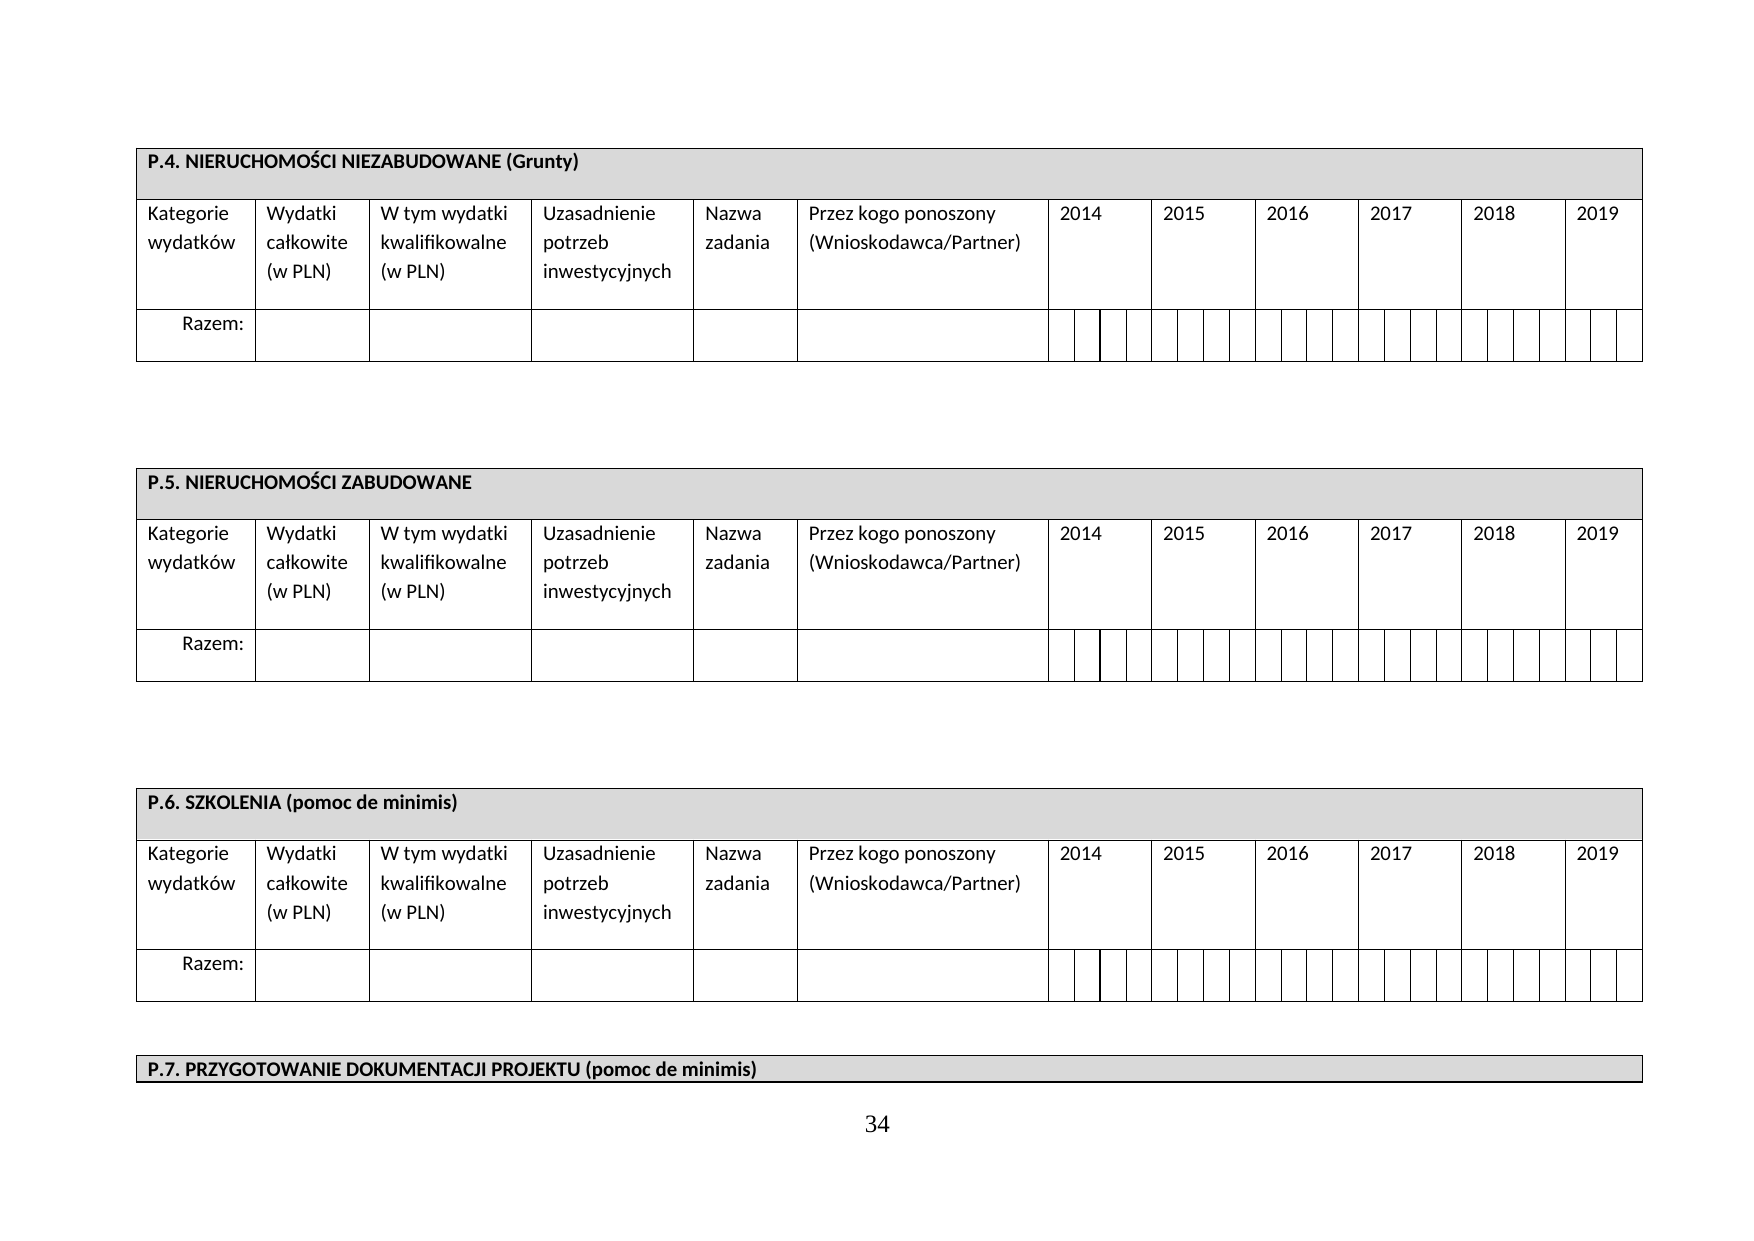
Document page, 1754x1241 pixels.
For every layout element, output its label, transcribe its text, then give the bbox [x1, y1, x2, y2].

table_cell [1282, 310, 1306, 361]
table_cell W tym wydatki kwalifikowalne (w PLN) [370, 200, 531, 309]
table_cell [1049, 950, 1074, 1001]
table_cell [1411, 310, 1436, 361]
table_cell [694, 950, 797, 1001]
table_cell 2014 [1049, 200, 1151, 309]
table_cell 2015 [1152, 841, 1255, 949]
table_cell 2014 [1049, 520, 1151, 629]
table_cell [370, 310, 531, 361]
table_cell [1359, 630, 1384, 681]
table_cell Razem: [137, 950, 255, 1001]
table_cell [1437, 630, 1461, 681]
table_cell 2018 [1462, 520, 1565, 629]
table_cell [1514, 630, 1539, 681]
table_cell [1566, 950, 1590, 1001]
table_cell [694, 310, 797, 361]
table_cell Uzasadnienie potrzeb inwestycyjnych [532, 841, 693, 949]
table_cell [1230, 630, 1255, 681]
table_cell 2015 [1152, 200, 1255, 309]
table_cell [256, 310, 369, 361]
table_cell Nazwa zadania [694, 200, 797, 309]
table_cell [1462, 310, 1487, 361]
table_cell [1333, 950, 1358, 1001]
table_cell Razem: [137, 310, 255, 361]
table_cell [1127, 310, 1151, 361]
table_cell [1359, 950, 1384, 1001]
table_cell [1617, 630, 1642, 681]
table_cell [1437, 310, 1461, 361]
table_cell [1385, 950, 1410, 1001]
table_cell [1566, 310, 1590, 361]
table_cell [1256, 950, 1281, 1001]
table_cell [1049, 310, 1074, 361]
table_cell Uzasadnienie potrzeb inwestycyjnych [532, 520, 693, 629]
table_cell Kategorie wydatków [137, 520, 255, 629]
table_cell [798, 950, 1048, 1001]
table_cell [1591, 950, 1616, 1001]
table_cell [1514, 950, 1539, 1001]
table_cell [1617, 310, 1642, 361]
table_cell 2019 [1566, 520, 1642, 629]
table_cell [1204, 950, 1229, 1001]
table_cell 2018 [1462, 200, 1565, 309]
table_cell [1204, 310, 1229, 361]
table_cell 2014 [1049, 841, 1151, 949]
table_cell 2016 [1256, 841, 1358, 949]
table_cell [532, 310, 693, 361]
table_cell [1540, 630, 1565, 681]
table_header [137, 1056, 1642, 1081]
table_cell [1385, 630, 1410, 681]
table_cell 2016 [1256, 520, 1358, 629]
table_cell [1152, 950, 1177, 1001]
table_cell Wydatki całkowite (w PLN) [256, 520, 369, 629]
table_cell [1101, 630, 1126, 681]
table_cell [1127, 950, 1151, 1001]
table_cell 2018 [1462, 841, 1565, 949]
table_cell [532, 950, 693, 1001]
table_cell [1101, 950, 1126, 1001]
table_cell 2016 [1256, 200, 1358, 309]
table_cell 2017 [1359, 200, 1461, 309]
table_cell [1178, 950, 1203, 1001]
table_cell [1333, 310, 1358, 361]
table_cell [1566, 630, 1590, 681]
table_cell [1152, 310, 1177, 361]
table_cell [1230, 950, 1255, 1001]
table_cell [256, 950, 369, 1001]
table_cell [532, 630, 693, 681]
table_cell [1617, 950, 1642, 1001]
table_cell [1256, 630, 1281, 681]
table_cell W tym wydatki kwalifikowalne (w PLN) [370, 841, 531, 949]
table_cell W tym wydatki kwalifikowalne (w PLN) [370, 520, 531, 629]
table_cell Kategorie wydatków [137, 200, 255, 309]
table_cell [1075, 950, 1099, 1001]
table_cell [1411, 950, 1436, 1001]
table_cell [1540, 310, 1565, 361]
table_cell Wydatki całkowite (w PLN) [256, 841, 369, 949]
table_cell [256, 630, 369, 681]
table_cell [370, 950, 531, 1001]
table_cell [1307, 630, 1332, 681]
table_cell Wydatki całkowite (w PLN) [256, 200, 369, 309]
table_cell [1333, 630, 1358, 681]
table_cell [1152, 630, 1177, 681]
table_cell [1591, 630, 1616, 681]
table_cell 2019 [1566, 841, 1642, 949]
table_cell [1488, 950, 1513, 1001]
table_cell 2015 [1152, 520, 1255, 629]
table_cell [1307, 950, 1332, 1001]
table_cell [1282, 630, 1306, 681]
table_cell [1540, 950, 1565, 1001]
table_cell [694, 630, 797, 681]
table_cell [1411, 630, 1436, 681]
table_cell [798, 310, 1048, 361]
table_cell [1514, 310, 1539, 361]
table_cell [1591, 310, 1616, 361]
table_cell [1462, 630, 1487, 681]
table_cell [1488, 630, 1513, 681]
table_cell [1385, 310, 1410, 361]
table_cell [798, 841, 1048, 949]
table_cell [1256, 310, 1281, 361]
table_cell [1307, 310, 1332, 361]
table_cell [1437, 950, 1461, 1001]
table_cell [1359, 310, 1384, 361]
table_cell [1075, 310, 1099, 361]
table_cell [1101, 310, 1126, 361]
table_cell 2019 [1566, 200, 1642, 309]
table_cell Razem: [137, 630, 255, 681]
table_cell Przez kogo ponoszony (Wnioskodawca/Partner) [798, 520, 1048, 629]
table_cell [1075, 630, 1099, 681]
table_cell 2017 [1359, 841, 1461, 949]
table_cell Kategorie wydatków [137, 841, 255, 949]
table_cell [1230, 310, 1255, 361]
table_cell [798, 200, 1048, 309]
table_cell [1462, 950, 1487, 1001]
table_cell [1178, 310, 1203, 361]
table_cell [1049, 630, 1074, 681]
table_cell Uzasadnienie potrzeb inwestycyjnych [532, 200, 693, 309]
table_cell P.4. NIERUCHOMOŚCI NIEZABUDOWANE (Grunty) [137, 149, 1642, 199]
table_cell [1282, 950, 1306, 1001]
table_cell Nazwa zadania [694, 841, 797, 949]
table_cell [1488, 310, 1513, 361]
table_cell [798, 630, 1048, 681]
table_cell 2017 [1359, 520, 1461, 629]
table_cell [1178, 630, 1203, 681]
table_header P.5. NIERUCHOMOŚCI ZABUDOWANE [137, 469, 1642, 519]
table_cell Nazwa zadania [694, 520, 797, 629]
table_cell [370, 630, 531, 681]
table_cell [1204, 630, 1229, 681]
table_cell [1127, 630, 1151, 681]
table_header P.6. SZKOLENIA (pomoc de minimis) [137, 789, 1642, 839]
